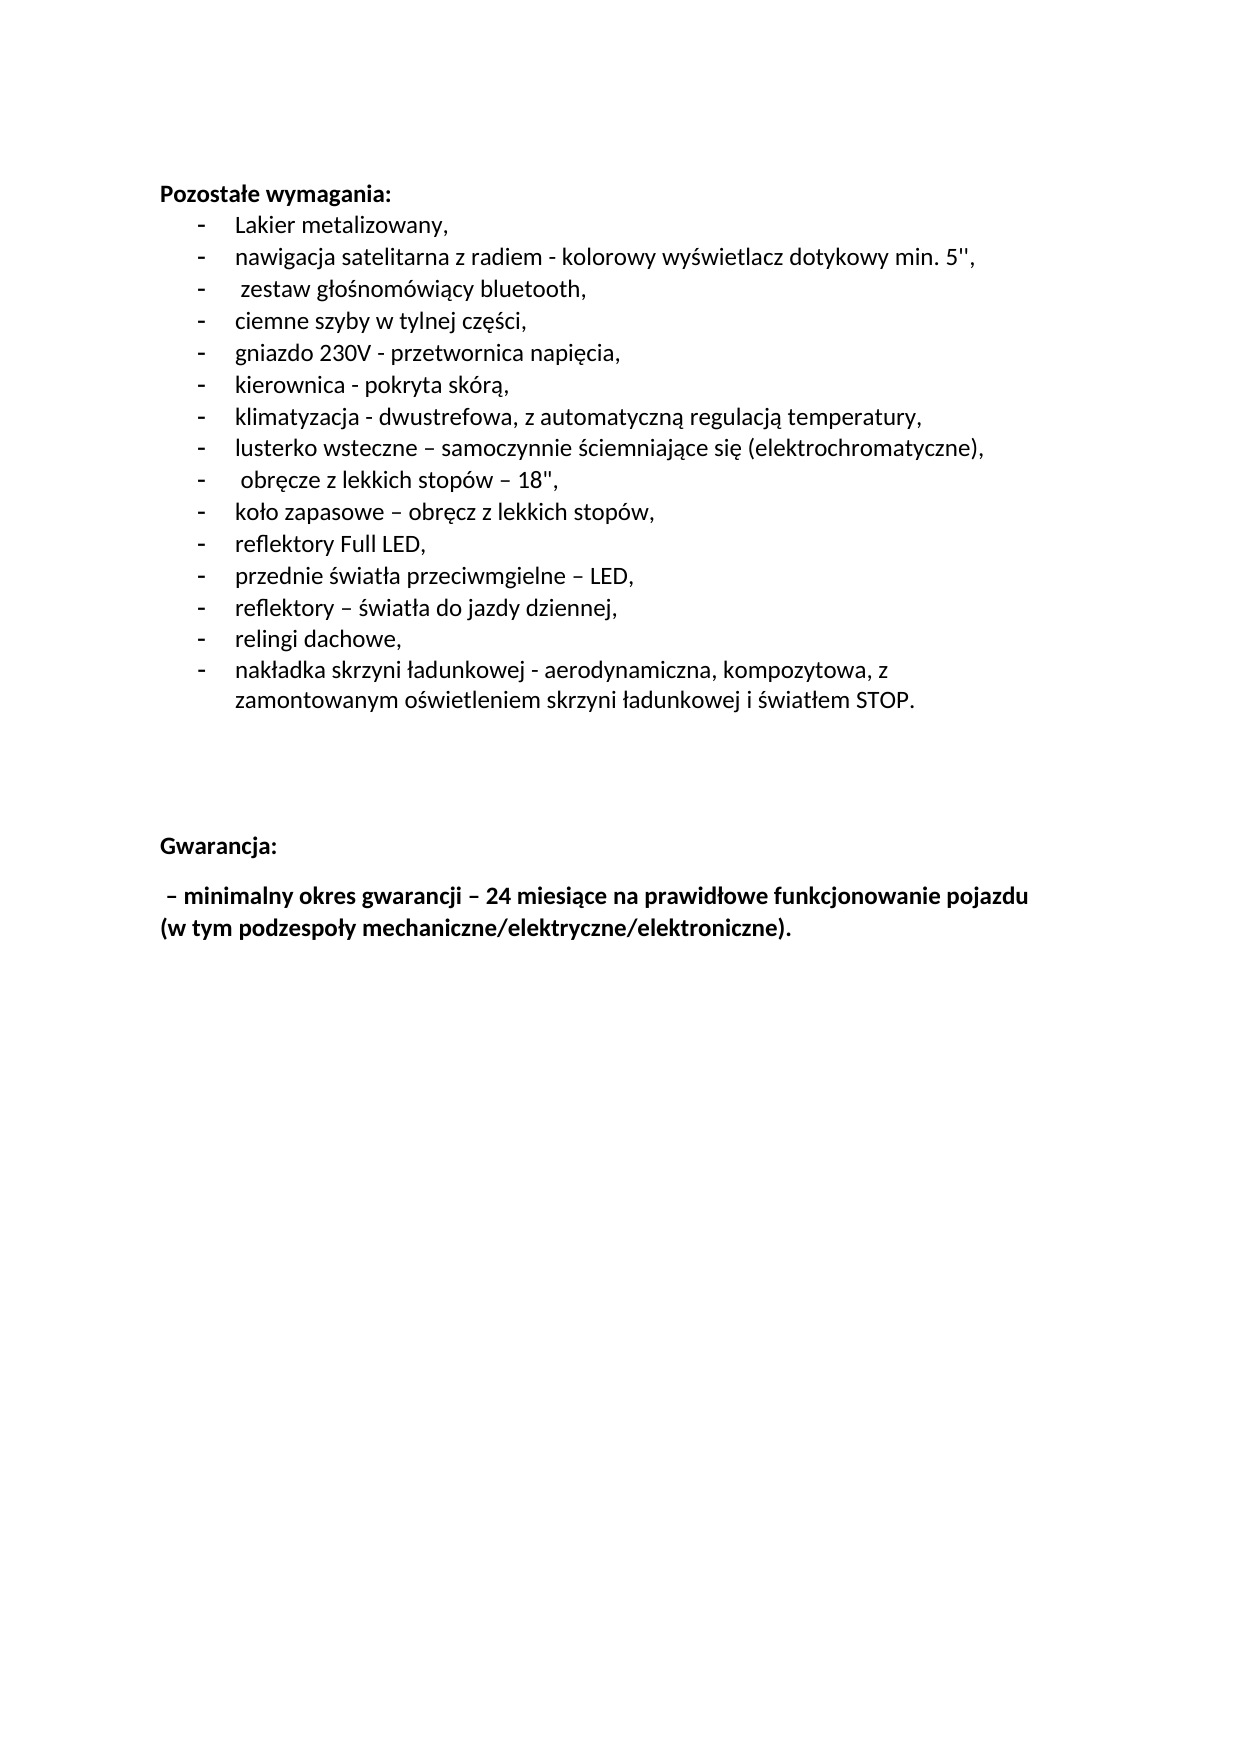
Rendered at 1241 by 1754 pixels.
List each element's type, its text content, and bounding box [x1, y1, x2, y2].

list koło zapasowe – obręcz z lekkich stopów, [197, 495, 1093, 527]
list relingi dachowe, [197, 622, 1093, 654]
list lusterko wsteczne – samoczynnie ściemniające się (elektrochromatyczne), [197, 431, 1093, 463]
list gniazdo 230V - przetwornica napięcia, [197, 336, 1093, 368]
list ciemne szyby w tylnej części, [197, 304, 1093, 336]
list reflektory Full LED, [197, 527, 1093, 559]
text – minimalny okres gwarancji – 24 miesiące na prawidłowe funkcjonowanie pojazdu (w tym podzespoły mechaniczne/elektryczne/elektroniczne). [160, 880, 1039, 943]
list zestaw głośnomówiący bluetooth, [197, 272, 1093, 304]
list Lakier metalizowany, [197, 208, 1093, 240]
list przednie światła przeciwmgielne – LED, [197, 559, 1093, 591]
list reflektory – światła do jazdy dziennej, [197, 591, 1093, 622]
list kierownica - pokryta skórą, [197, 368, 1093, 399]
list nakładka skrzyni ładunkowej - aerodynamiczna, kompozytowa, z zamontowanym oświetleniem skrzyni ładunkowej i światłem STOP. [197, 654, 1034, 715]
list nawigacja satelitarna z radiem - kolorowy wyświetlacz dotykowy min. 5'', [197, 240, 1093, 272]
list klimatyzacja - dwustrefowa, z automatyczną regulacją temperatury, [197, 399, 1093, 431]
text Pozostałe wymagania: [160, 178, 1093, 208]
list obręcze z lekkich stopów – 18", [197, 463, 1093, 495]
text Gwarancja: [160, 830, 1093, 861]
